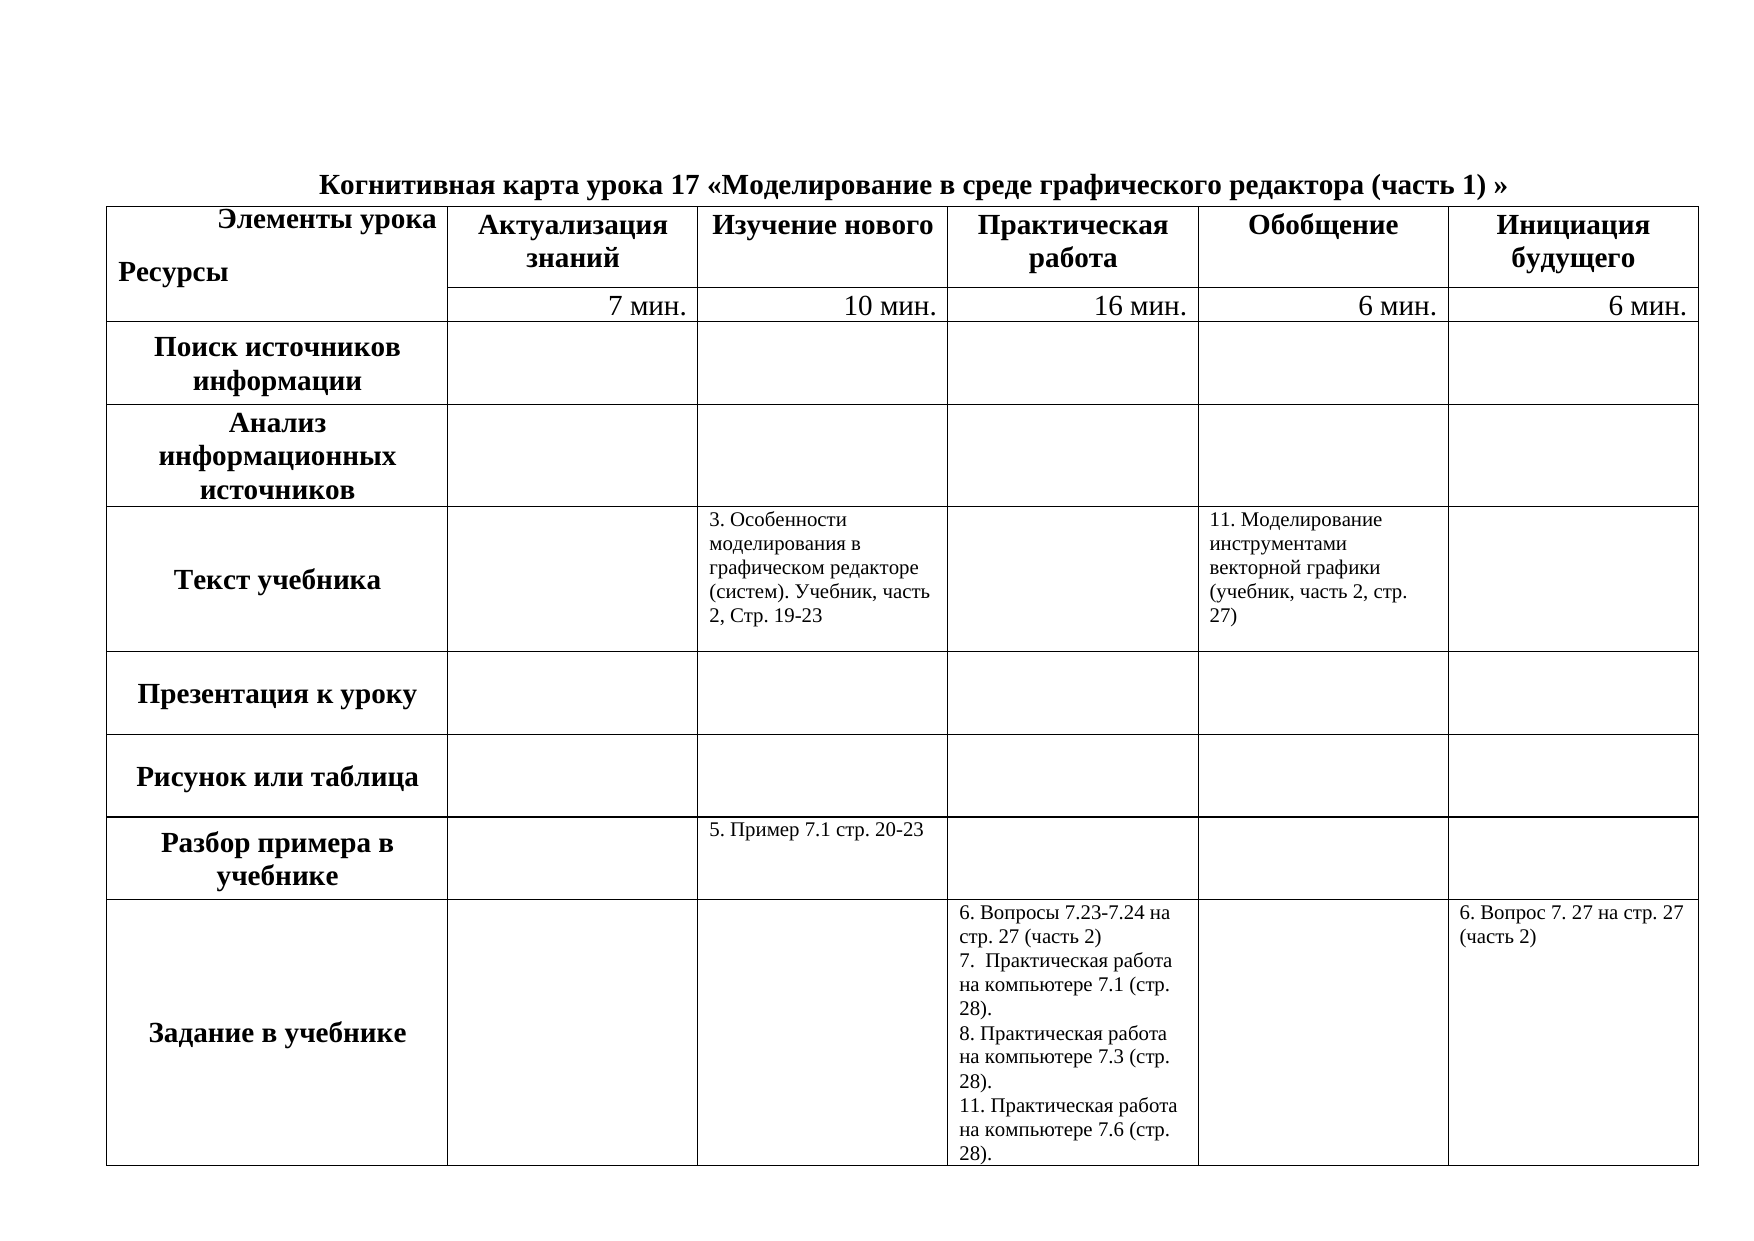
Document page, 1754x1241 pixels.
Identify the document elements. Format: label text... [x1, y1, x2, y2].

table_cell [1449, 735, 1698, 816]
table_header Изучение нового [698, 207, 947, 287]
table_cell Анализ информационных источников [107, 405, 447, 506]
table_cell 6 мин. [1449, 288, 1698, 321]
table_cell [698, 405, 947, 506]
table_cell [1449, 652, 1698, 734]
table_cell 6. Вопросы 7.23-7.24 на стр. 27 (часть 2) 7. Практическая работа на компьютере 7.1 (стр. 28). 8. Практическая работа на компьютере 7.3 (стр. 28). 11. Практическая работа на компьютере 7.6 (стр. 28). [948, 900, 1198, 1165]
table_cell Текст учебника [107, 507, 447, 651]
table_cell 16 мин. [948, 288, 1198, 321]
table_cell [448, 322, 697, 404]
table_cell 7 мин. [448, 288, 697, 321]
table_header Элементы урока Ресурсы [107, 207, 447, 321]
table_header Обобщение [1199, 207, 1448, 287]
table_cell [698, 322, 947, 404]
table_cell [1449, 405, 1698, 506]
table_cell [948, 405, 1198, 506]
table_cell [948, 322, 1198, 404]
table_cell Рисунок или таблица [107, 735, 447, 816]
table_header Актуализация знаний [448, 207, 697, 287]
table_cell [448, 900, 697, 1165]
table_cell [1199, 900, 1448, 1165]
table_cell [698, 652, 947, 734]
table_cell 6. Вопрос 7. 27 на стр. 27 (часть 2) [1449, 900, 1698, 1165]
table_cell [1449, 507, 1698, 651]
table_cell [448, 652, 697, 734]
table_cell 3. Особенности моделирования в графическом редакторе (систем). Учебник, часть 2, Стр. 19-23 [698, 507, 947, 651]
table_cell [1449, 818, 1698, 899]
table_cell 11. Моделирование инструментами векторной графики (учебник, часть 2, стр. 27) [1199, 507, 1448, 651]
table_cell 6 мин. [1199, 288, 1448, 321]
table_header Инициация будущего [1449, 207, 1698, 287]
table_cell 10 мин. [698, 288, 947, 321]
subtitle Когнитивная карта урока 17 «Моделирование в среде графического редактора (часть 1) » [118, 167, 1709, 201]
table_cell [448, 405, 697, 506]
table_cell [1199, 652, 1448, 734]
table_cell 5. Пример 7.1 стр. 20-23 [698, 818, 947, 899]
table_cell [948, 507, 1198, 651]
table_cell Задание в учебнике [107, 900, 447, 1165]
table_cell [1449, 322, 1698, 404]
table_cell [698, 735, 947, 816]
table_cell Разбор примера в учебнике [107, 818, 447, 899]
table_cell [1199, 818, 1448, 899]
table_cell [948, 652, 1198, 734]
table_cell [948, 818, 1198, 899]
table_cell Поиск источников информации [107, 322, 447, 404]
table_header Практическая работа [948, 207, 1198, 287]
table_cell [448, 507, 697, 651]
table_cell [448, 735, 697, 816]
table_cell [1199, 405, 1448, 506]
table_cell [448, 818, 697, 899]
table_cell [1199, 735, 1448, 816]
table_cell [1199, 322, 1448, 404]
table_cell [948, 735, 1198, 816]
table_cell Презентация к уроку [107, 652, 447, 734]
table_cell [698, 900, 947, 1165]
